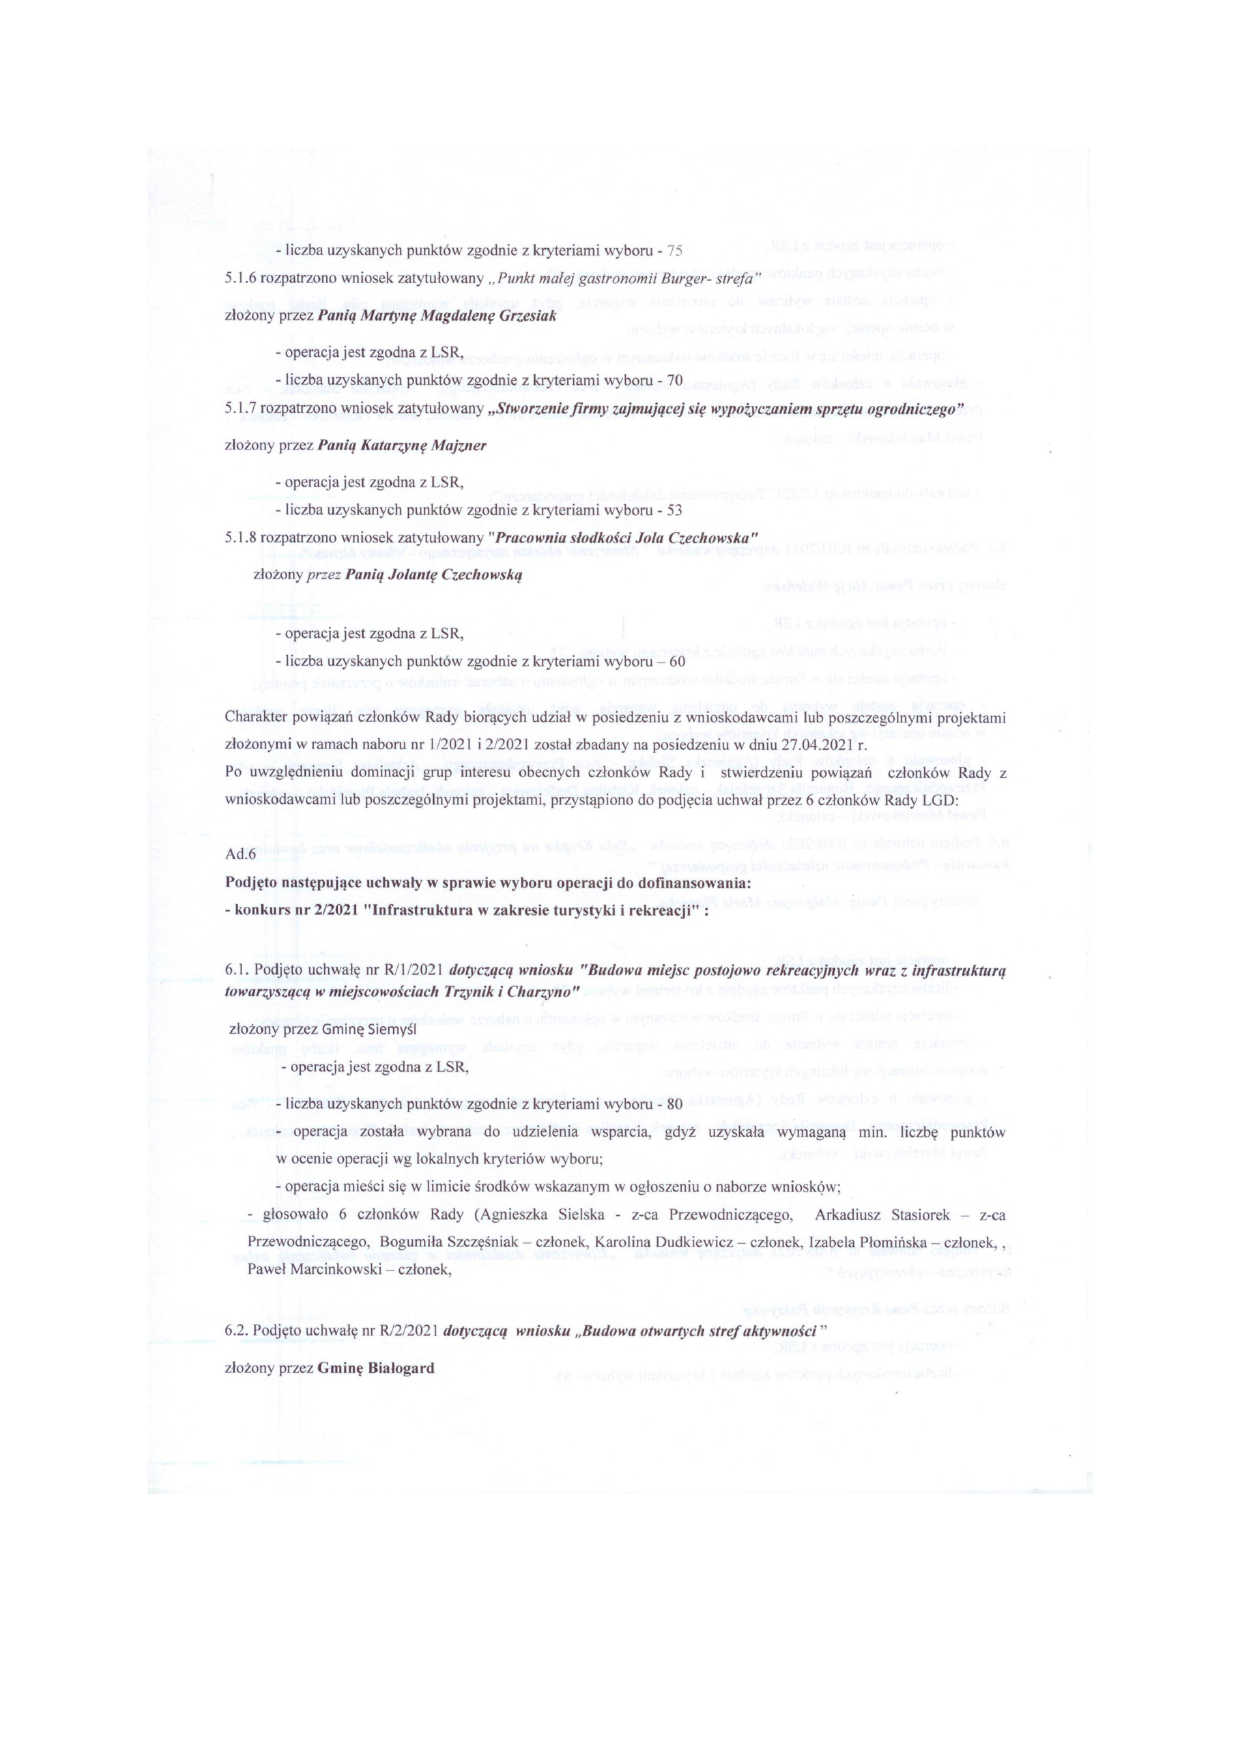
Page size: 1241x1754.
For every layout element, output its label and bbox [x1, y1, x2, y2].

picture [147, 147, 1093, 1494]
